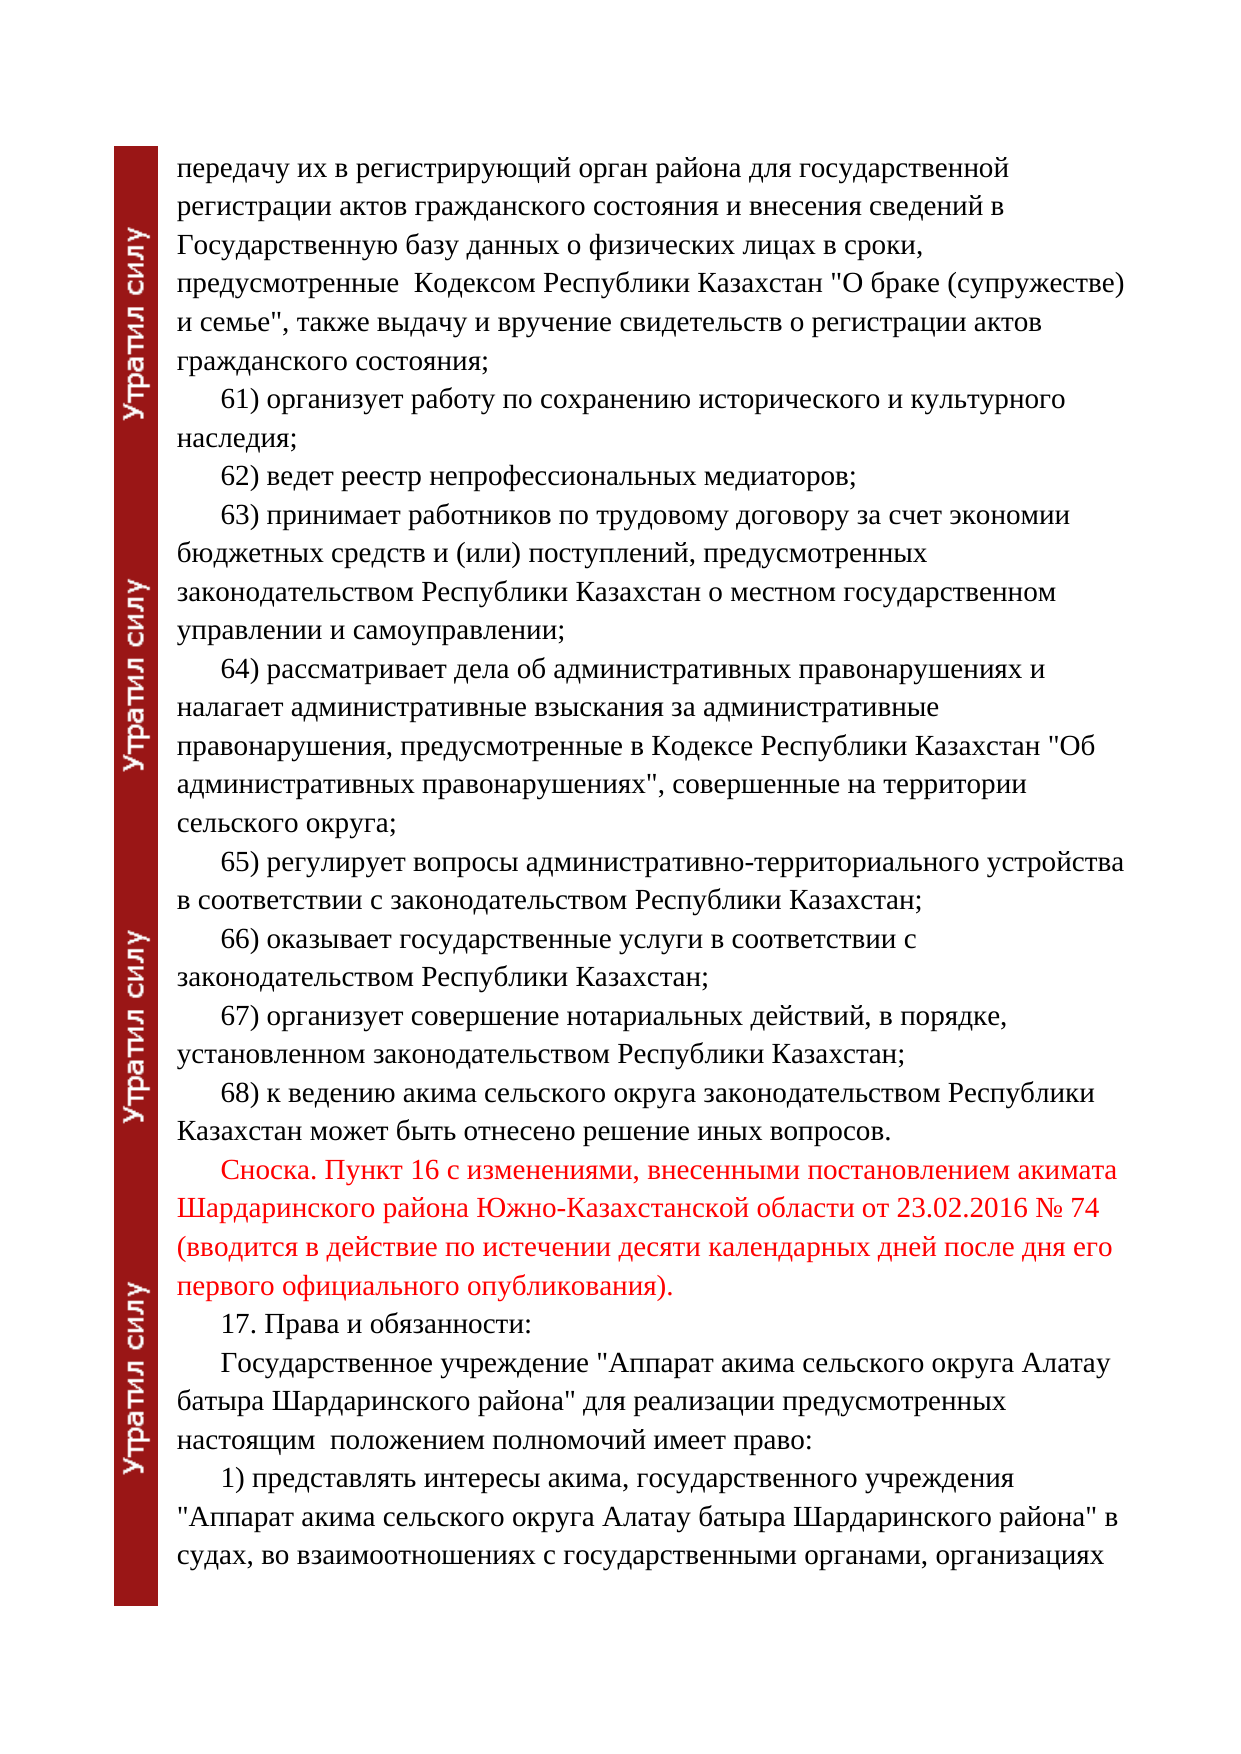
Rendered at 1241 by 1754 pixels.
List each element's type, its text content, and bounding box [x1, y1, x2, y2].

picture [114, 146, 158, 150]
picture [114, 1571, 158, 1606]
